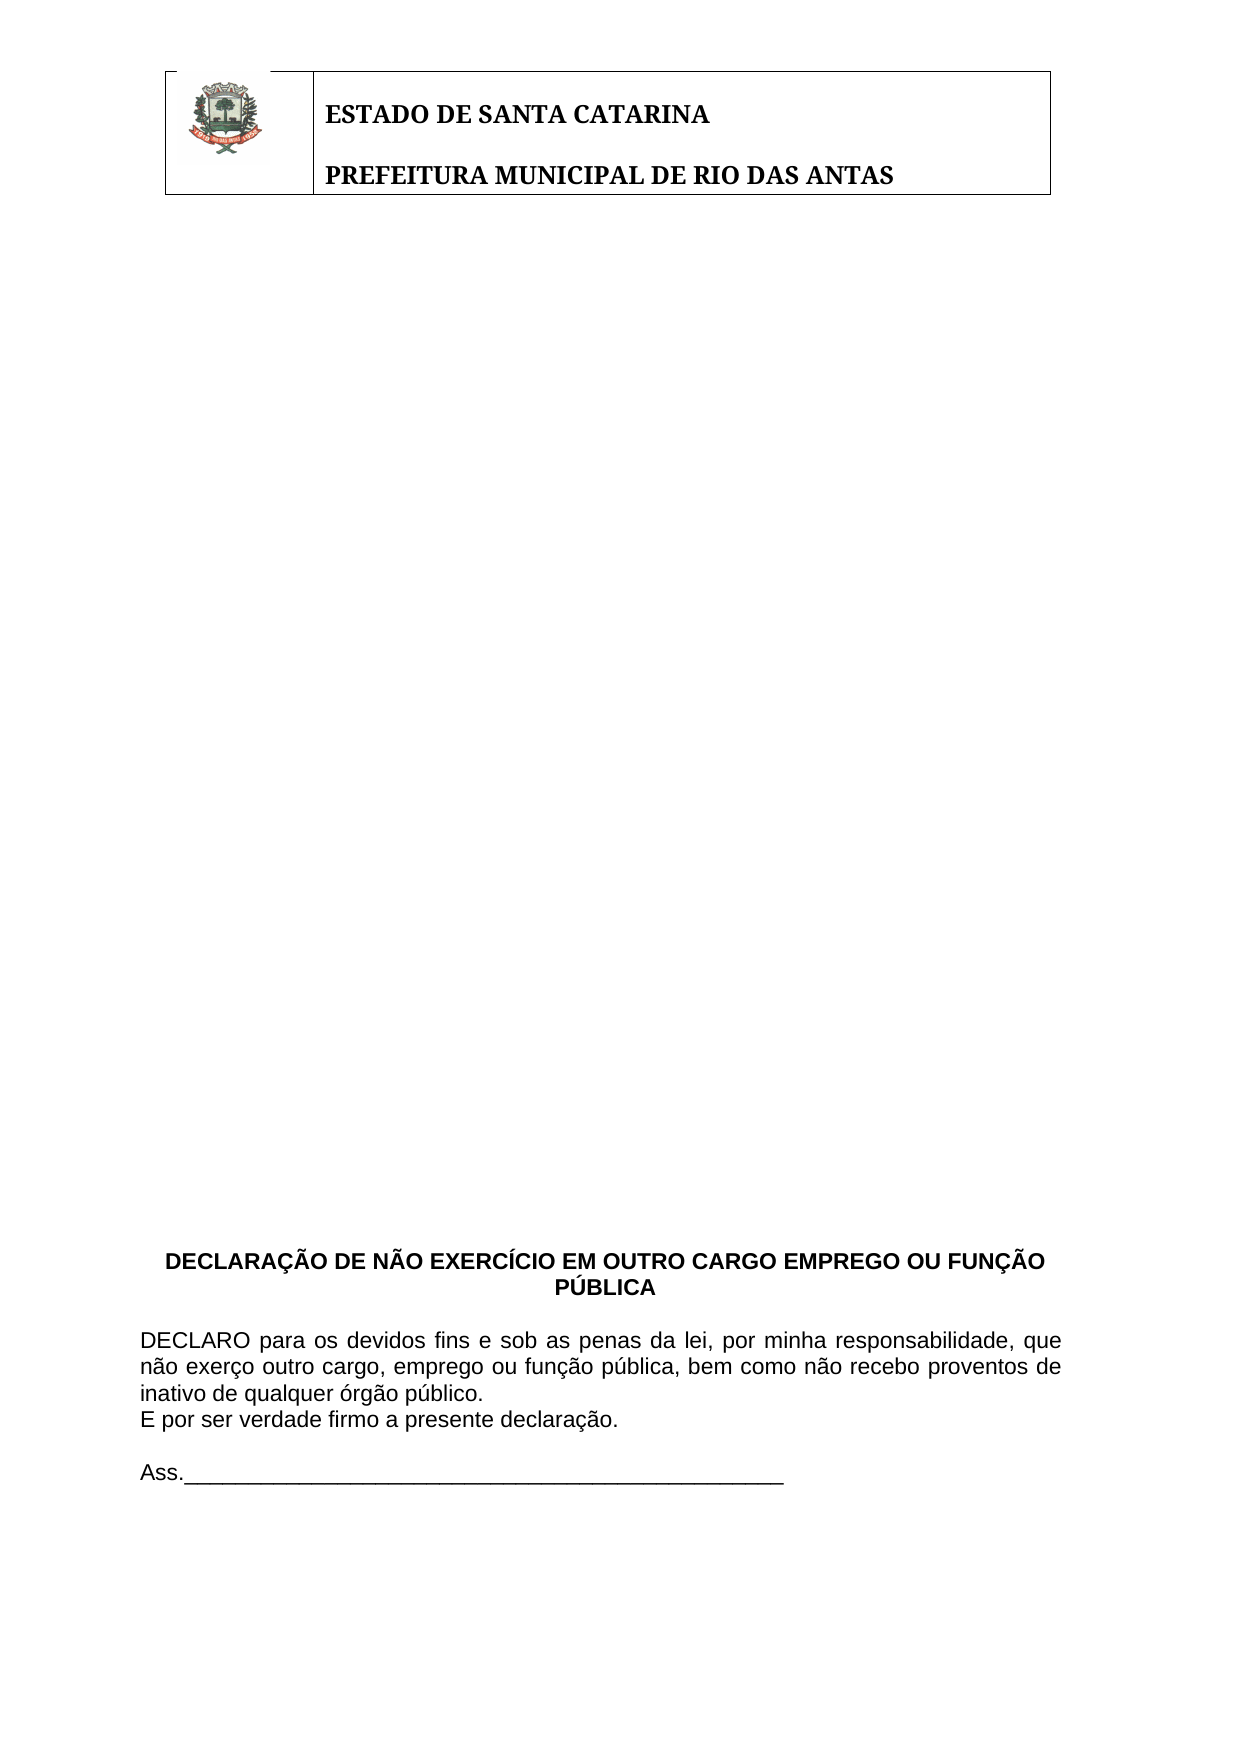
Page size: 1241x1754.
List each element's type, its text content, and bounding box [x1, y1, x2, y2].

subtitle Ass._______________________________________________ [140, 1458, 1063, 1485]
text DECLARO para os devidos fins e sob as penas da lei, por minha responsabilidade, que não exerço outro cargo, emprego ou função pública, bem como não recebo proventos de inativo de qualquer órgão público. [140, 1327, 1063, 1406]
text DECLARAÇÃO DE NÃO EXERCÍCIO EM OUTRO CARGO EMPREGO OU FUNÇÃO PÚBLICA [148, 1248, 1063, 1300]
text E por ser verdade firmo a presente declaração. [140, 1406, 1063, 1432]
